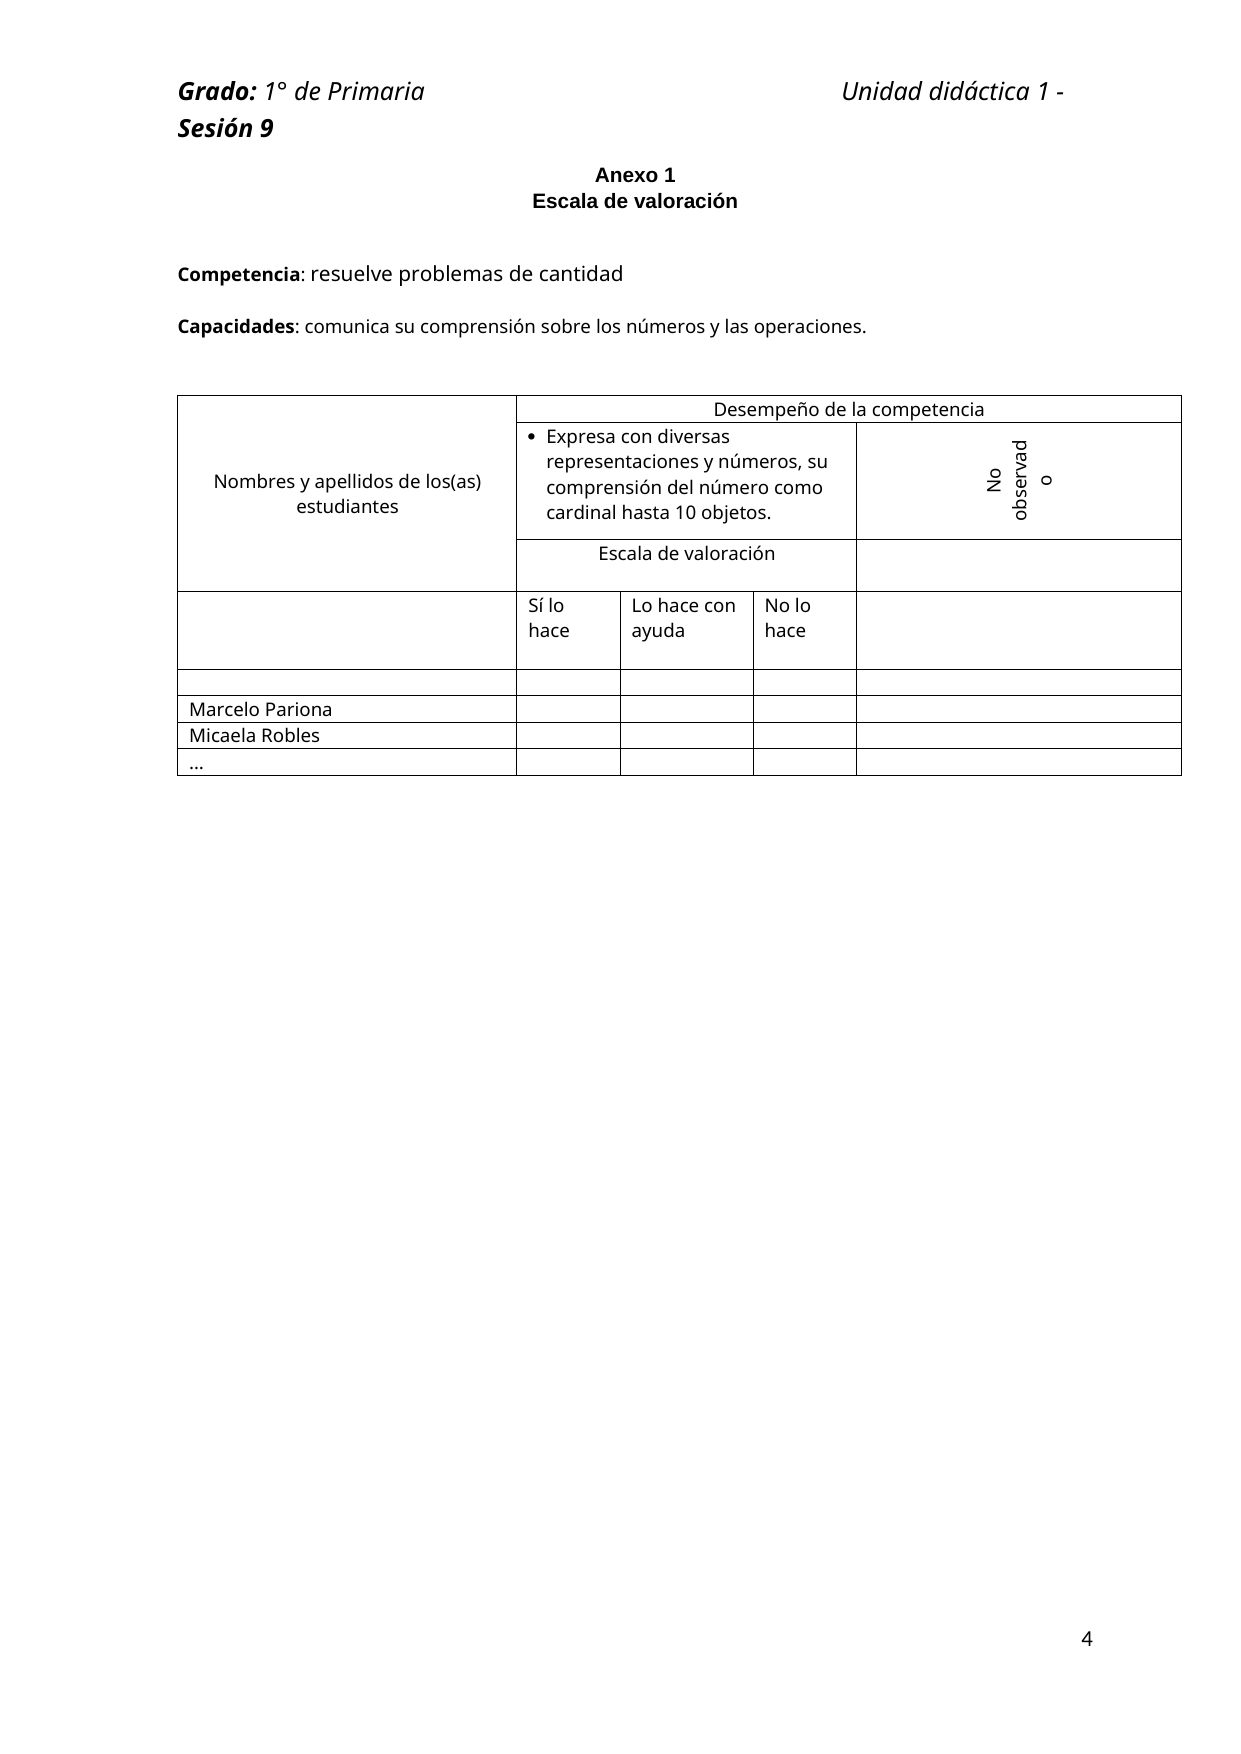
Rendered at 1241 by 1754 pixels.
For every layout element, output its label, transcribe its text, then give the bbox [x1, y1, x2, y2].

table_cell [857, 696, 1181, 722]
table_cell Micaela Robles [178, 723, 516, 748]
table_cell [517, 696, 620, 722]
table_cell [754, 749, 856, 775]
table_cell … [178, 749, 516, 775]
table_cell [621, 723, 753, 748]
table_cell [754, 723, 856, 748]
table_cell [517, 670, 620, 695]
table_cell [517, 723, 620, 748]
text Escala de valoración [177, 189, 1093, 213]
table_cell [621, 749, 753, 775]
table_cell [517, 749, 620, 775]
table_cell [857, 592, 1181, 668]
text Anexo 1 [177, 163, 1093, 187]
table_cell [857, 749, 1181, 775]
text Competencia: resuelve problemas de cantidad [177, 259, 1093, 287]
table_cell No observado [857, 423, 1181, 539]
table_cell [621, 696, 753, 722]
table_cell [178, 592, 516, 668]
text Capacidades: comunica su comprensión sobre los números y las operaciones. [177, 313, 1093, 338]
table_cell [754, 696, 856, 722]
table_header Nombres y apellidos de los(as) estudiantes [178, 396, 516, 591]
table_cell Marcelo Pariona [178, 696, 516, 722]
table_cell No lo hace [754, 592, 856, 668]
table_cell [621, 670, 753, 695]
table_cell [857, 670, 1181, 695]
table_cell Sí lo hace [517, 592, 620, 668]
table_cell [754, 670, 856, 695]
table_header Desempeño de la competencia [517, 396, 1181, 422]
table_cell Lo hace con ayuda [621, 592, 753, 668]
table_cell Expresa con diversas representaciones y números, su comprensión del número como cardinal hasta 10 objetos. [517, 423, 856, 539]
table_cell [178, 670, 516, 695]
table_cell Escala de valoración [517, 540, 856, 591]
table_cell [857, 540, 1181, 591]
table_cell [857, 723, 1181, 748]
